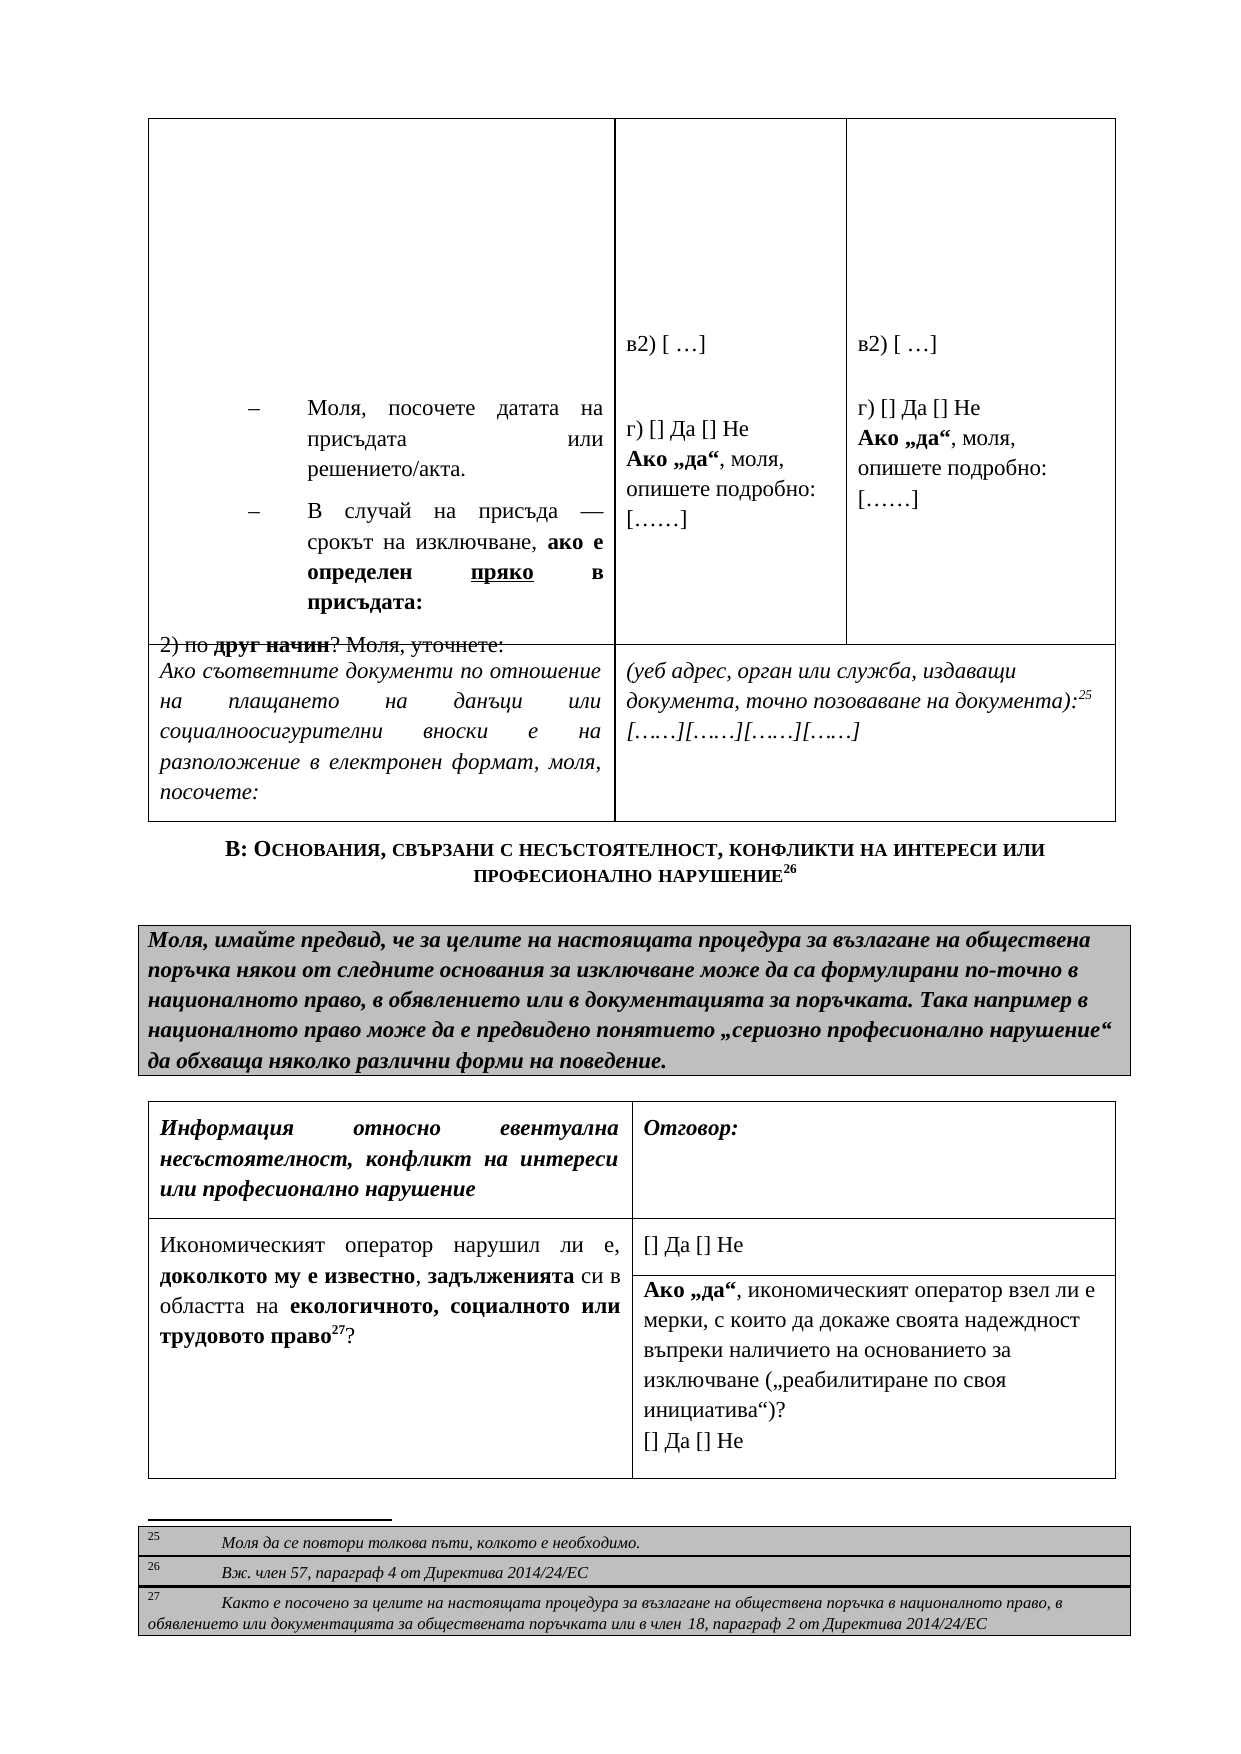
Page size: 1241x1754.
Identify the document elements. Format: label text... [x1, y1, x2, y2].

table_cell Ако съответните документи по отношение на плащането на данъци или социалноосигурителни вноски е на разположение в електронен формат, моля, посочете: [149, 645, 614, 821]
table_cell [] Да [] Не [633, 1219, 1115, 1274]
table_cell (уеб адрес, орган или служба, издаващи документа, точно позоваване на документа): [……][……][……][……] [616, 645, 1115, 821]
table_header Информация относно евентуална несъстоятелност, конфликт на интереси или професионално нарушение [149, 1102, 632, 1218]
table_header Отговор: [633, 1102, 1115, 1218]
text Моля, имайте предвид, че за целите на настоящата процедура за възлагане на обществена поръчка някои от следните основания за изключване може да са формулирани по-точно в националното право, в обявлението или в документацията за поръчката. Така например в националното право може да е предвидено понятието „сериозно професионално нарушение“ да обхваща няколко различни форми на поведение. [139, 926, 1130, 1075]
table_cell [616, 119, 846, 643]
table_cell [847, 119, 1115, 643]
table_cell Икономическият оператор нарушил ли е, доколкото му е известно, задълженията си в областта на екологичното, социалното или трудовото право? [149, 1219, 632, 1478]
text В: Основания, свързани с несъстоятелност, конфликти на интереси или професионално нарушение [148, 834, 1122, 887]
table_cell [633, 1276, 1115, 1478]
